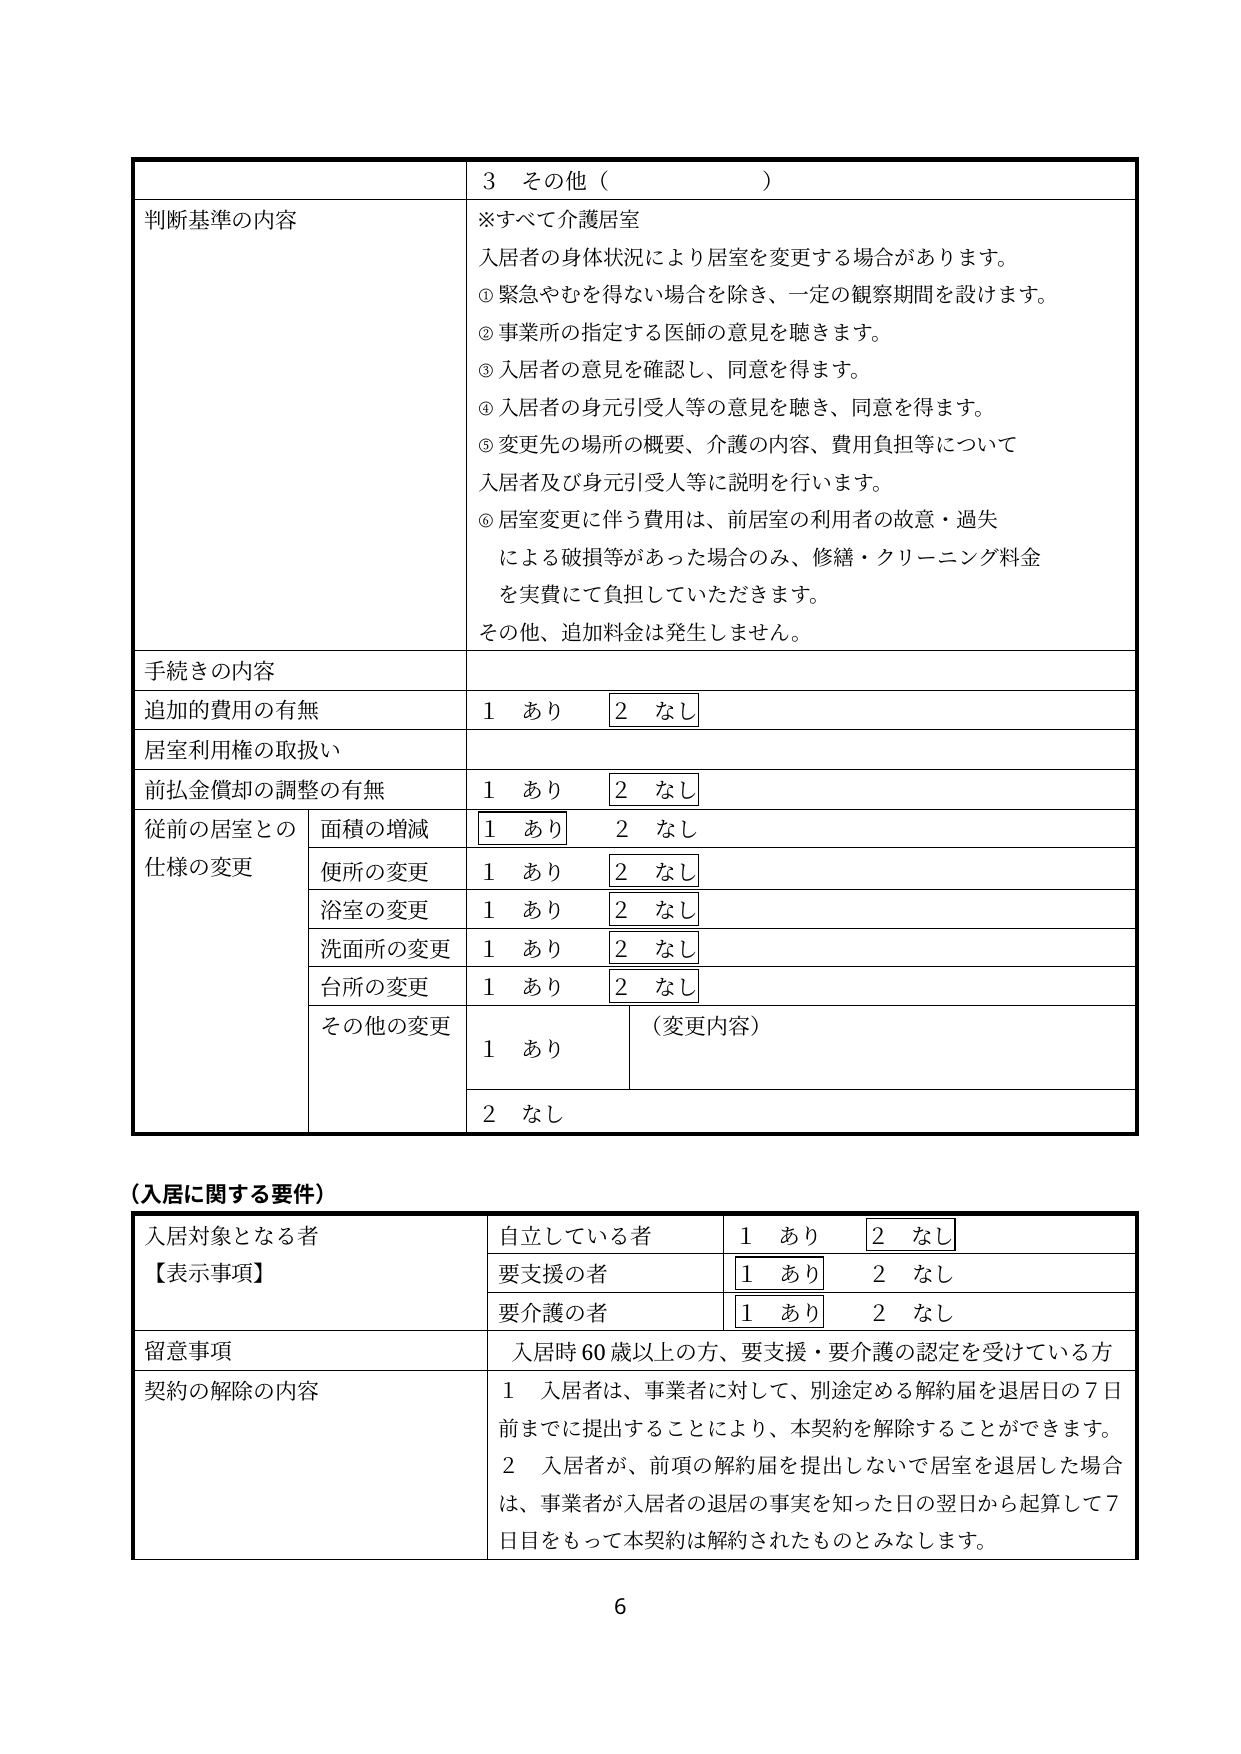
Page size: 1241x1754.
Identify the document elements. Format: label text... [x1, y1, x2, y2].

table_cell 面積の増減 [309, 810, 466, 847]
table_cell ２ なし [467, 1090, 1135, 1131]
table_cell 浴室の変更 [309, 890, 466, 928]
table_cell 追加的費用の有無 [135, 691, 466, 729]
table_cell １ あり ２ なし [467, 810, 1135, 847]
table_header 入居対象となる者 【表示事項】 [135, 1216, 487, 1330]
table_cell ※すべて介護居室 入居者の身体状況により居室を変更する場合があります。 ①緊急やむを得ない場合を除き、一定の観察期間を設けます。 ②事業所の指定する医師の意見を聴きます。 ③入居者の意見を確認し、同意を得ます。 ④入居者の身元引受人等の意見を聴き、同意を得ます。 ⑤変更先の場所の概要、介護の内容、費用負担等について 入居者及び身元引受人等に説明を行います。 ⑥居室変更に伴う費用は、前居室の利用者の故意・過失 による破損等があった場合のみ、修繕・クリーニング料金 を実費にて負担していただきます。 その他、追加料金は発生しません。 [467, 200, 1135, 650]
table_cell １ あり ２ なし [467, 929, 1135, 966]
table_cell １ あり ２ なし [467, 848, 1135, 889]
table_cell 洗面所の変更 [309, 929, 466, 966]
table_cell １ あり ２ なし [467, 967, 1135, 1005]
table_cell 便所の変更 [309, 848, 466, 889]
table_cell 手続きの内容 [135, 651, 466, 690]
table_cell 要支援の者 [488, 1254, 723, 1292]
table_cell １ あり ２ なし [467, 890, 1135, 928]
table_cell 判断基準の内容 [135, 200, 466, 650]
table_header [467, 162, 1135, 199]
table_cell １ あり ２ なし [724, 1254, 1135, 1292]
text （入居に関する要件） [118, 1174, 1122, 1211]
table_header １ あり ２ なし [724, 1216, 1135, 1253]
table_cell １ あり ２ なし [467, 770, 1135, 808]
table_cell [467, 651, 1135, 690]
table_cell その他の変更 [309, 1006, 466, 1131]
table_cell 入居時60歳以上の方、要支援・要介護の認定を受けている方 [488, 1331, 1135, 1370]
table_cell １ あり ２ なし [724, 1293, 1135, 1330]
table_cell 契約の解除の内容 [135, 1371, 487, 1558]
table_cell （変更内容） [630, 1006, 1135, 1089]
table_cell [488, 1371, 1135, 1558]
table_cell １ あり ２ なし [467, 691, 1135, 729]
table_cell [467, 730, 1135, 769]
table_cell 従前の居室との仕様の変更 [135, 810, 308, 1131]
table_cell 留意事項 [135, 1331, 487, 1370]
table_cell 前払金償却の調整の有無 [135, 770, 466, 808]
table_cell 居室利用権の取扱い [135, 730, 466, 769]
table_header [135, 162, 466, 199]
table_cell 台所の変更 [309, 967, 466, 1005]
table_cell 要介護の者 [488, 1293, 723, 1330]
table_header 自立している者 [488, 1216, 723, 1253]
table_cell １ あり [467, 1006, 629, 1089]
